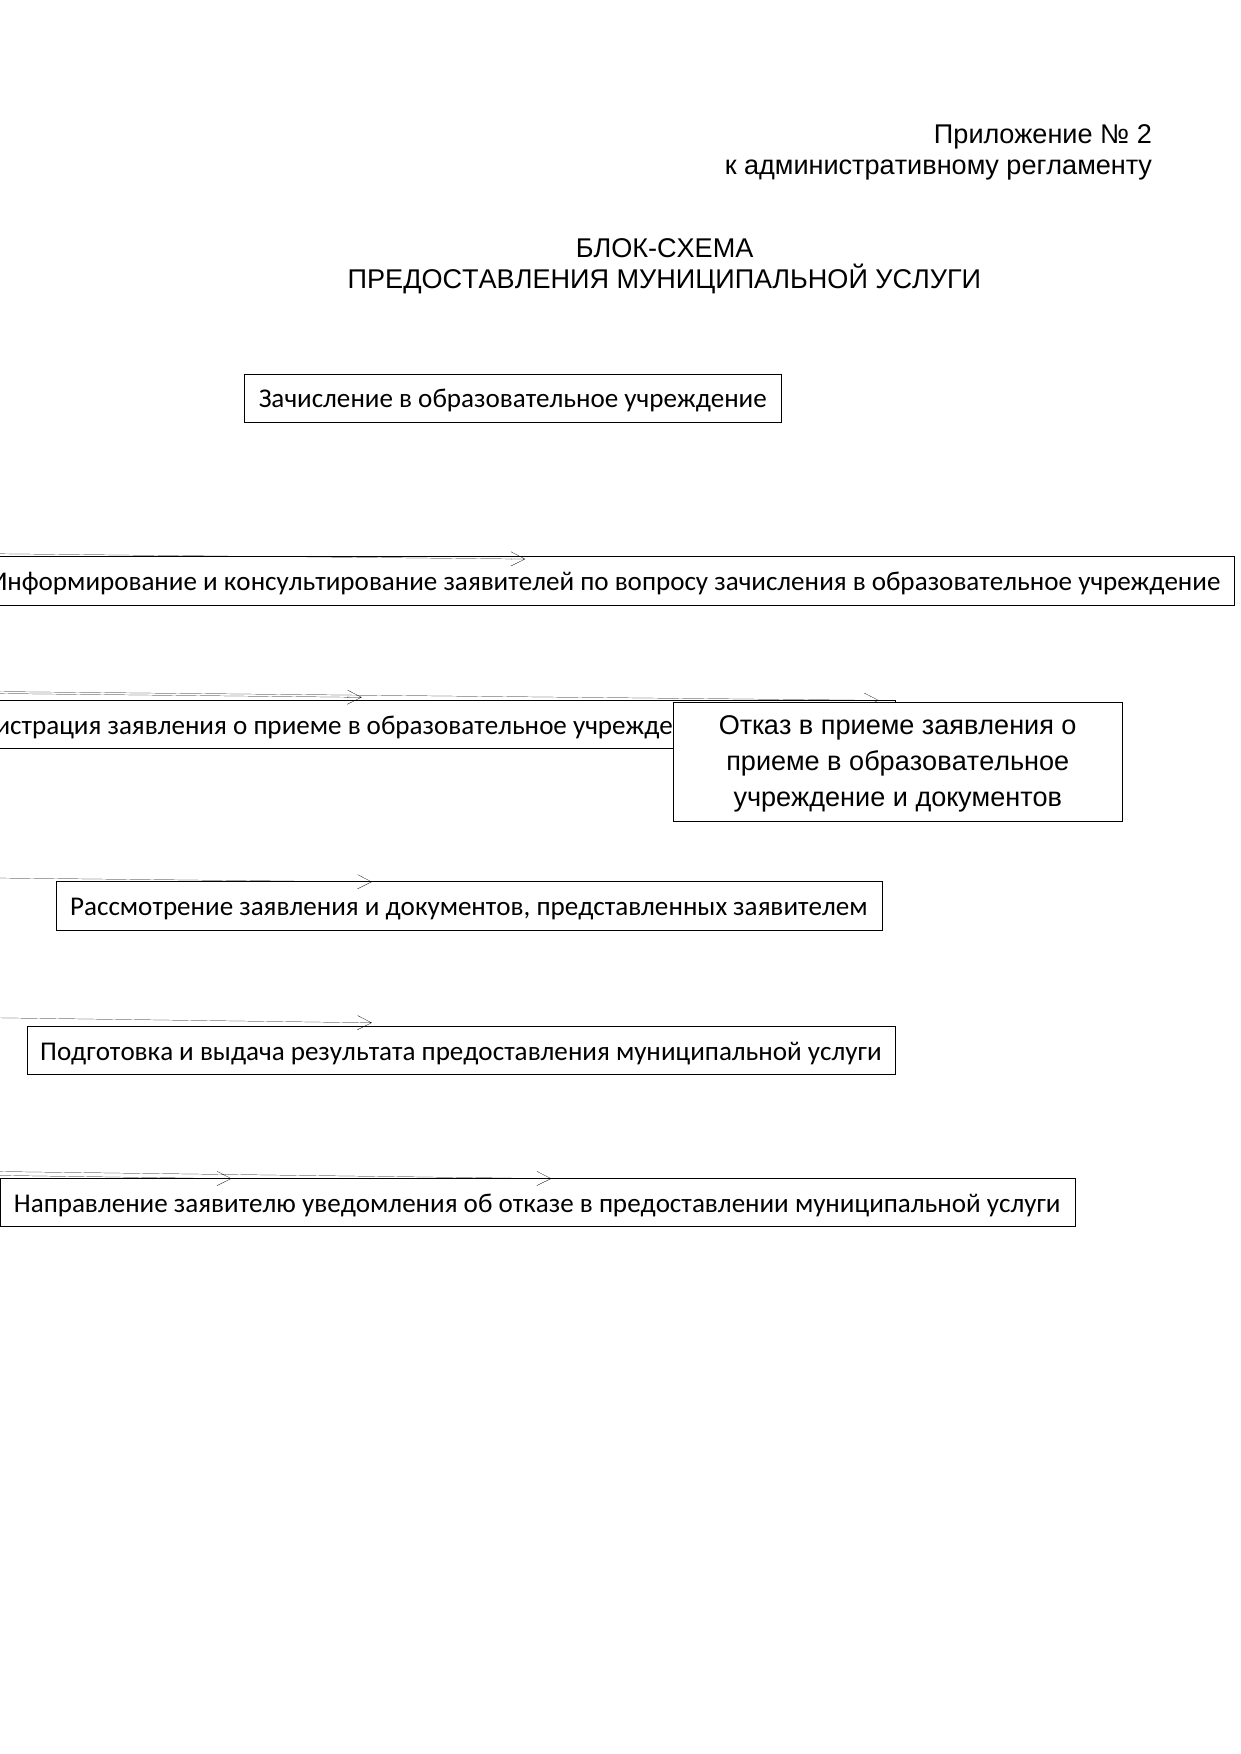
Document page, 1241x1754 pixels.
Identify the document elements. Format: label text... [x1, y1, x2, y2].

text ПРЕДОСТАВЛЕНИЯ МУНИЦИПАЛЬНОЙ УСЛУГИ [177, 263, 1152, 294]
text БЛОК-СХЕМА [177, 232, 1152, 263]
text Приложение № 2 [177, 118, 1152, 149]
text к административному регламенту [177, 149, 1152, 181]
